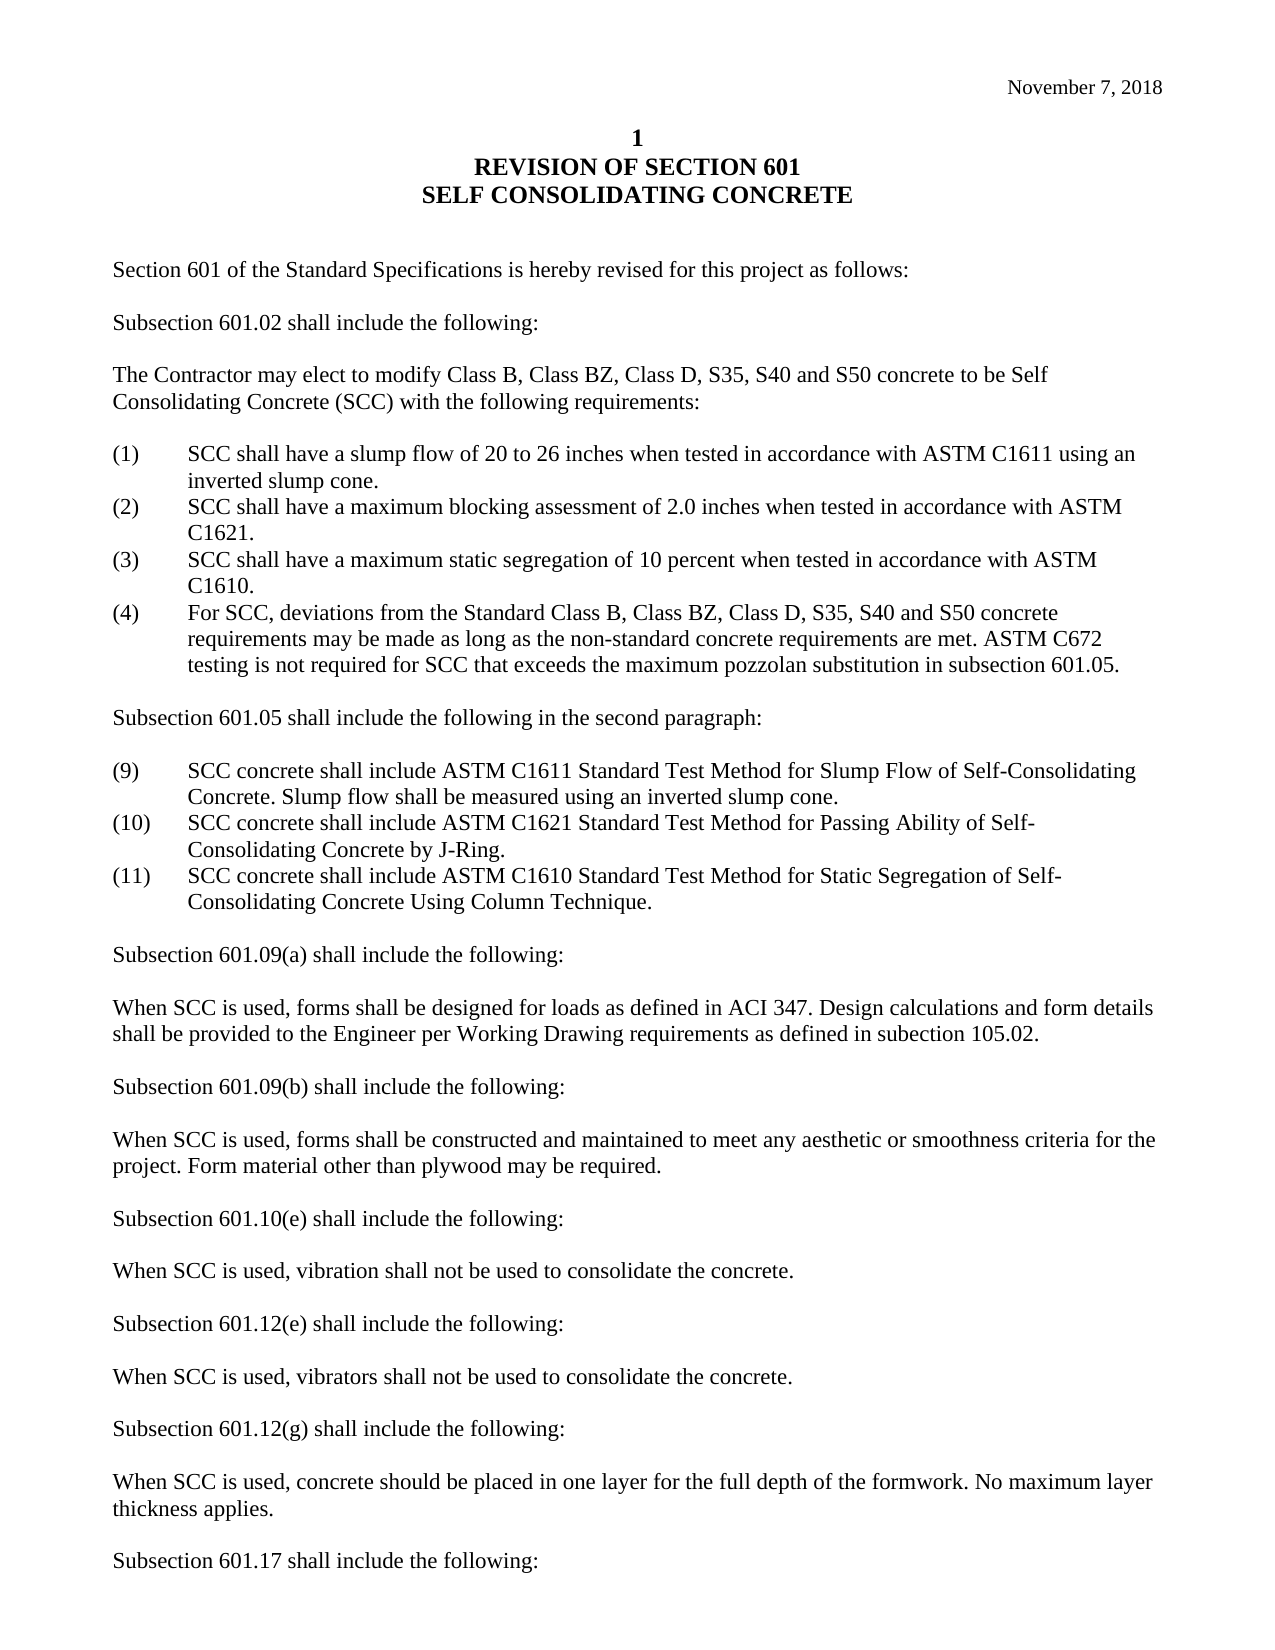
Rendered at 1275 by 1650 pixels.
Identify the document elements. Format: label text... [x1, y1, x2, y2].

text Subsection 601.12(e) shall include the following: [112, 1310, 1162, 1336]
text When SCC is used, vibrators shall not be used to consolidate the concrete. [112, 1363, 1162, 1389]
text Subsection 601.09(a) shall include the following: [112, 941, 1162, 967]
text (3) SCC shall have a maximum static segregation of 10 percent when tested in accordance with ASTM C1610. [112, 546, 1162, 598]
text Section 601 of the Standard Specifications is hereby revised for this project as follows: [112, 256, 1162, 282]
text (10) SCC concrete shall include ASTM C1621 Standard Test Method for Passing Ability of Self-Consolidating Concrete by J-Ring. [112, 809, 1162, 862]
text Subsection 601.10(e) shall include the following: [112, 1205, 1162, 1231]
text (2) SCC shall have a maximum blocking assessment of 2.0 inches when tested in accordance with ASTM C1621. [112, 493, 1162, 546]
text Subsection 601.12(g) shall include the following: [112, 1416, 1162, 1442]
text Subsection 601.05 shall include the following in the second paragraph: [112, 704, 1162, 730]
text When SCC is used, concrete should be placed in one layer for the full depth of the formwork. No maximum layer thickness applies. [112, 1468, 1162, 1521]
text When SCC is used, forms shall be designed for loads as defined in ACI 347. Design calculations and form details shall be provided to the Engineer per Working Drawing requirements as defined in subection 105.02. [112, 994, 1162, 1047]
text When SCC is used, vibration shall not be used to consolidate the concrete. [112, 1257, 1162, 1284]
text (4) For SCC, deviations from the Standard Class B, Class BZ, Class D, S35, S40 and S50 concrete requirements may be made as long as the non-standard concrete requirements are met. ASTM C672 testing is not required for SCC that exceeds the maximum pozzolan substitution in subsection 601.05. [112, 598, 1162, 678]
text When SCC is used, forms shall be constructed and maintained to meet any aesthetic or smoothness criteria for the project. Form material other than plywood may be required. [112, 1126, 1162, 1178]
text Subsection 601.17 shall include the following: [112, 1547, 1162, 1574]
text (1) SCC shall have a slump flow of 20 to 26 inches when tested in accordance with ASTM C1611 using an inverted slump cone. [112, 440, 1162, 493]
text Subsection 601.09(b) shall include the following: [112, 1073, 1162, 1099]
text Subsection 601.02 shall include the following: [112, 309, 1162, 335]
text (9) SCC concrete shall include ASTM C1611 Standard Test Method for Slump Flow of Self-Consolidating Concrete. Slump flow shall be measured using an inverted slump cone. [112, 757, 1162, 809]
text The Contractor may elect to modify Class B, Class BZ, Class D, S35, S40 and S50 concrete to be Self Consolidating Concrete (SCC) with the following requirements: [112, 361, 1162, 414]
text (11) SCC concrete shall include ASTM C1610 Standard Test Method for Static Segregation of Self-Consolidating Concrete Using Column Technique. [112, 862, 1162, 915]
